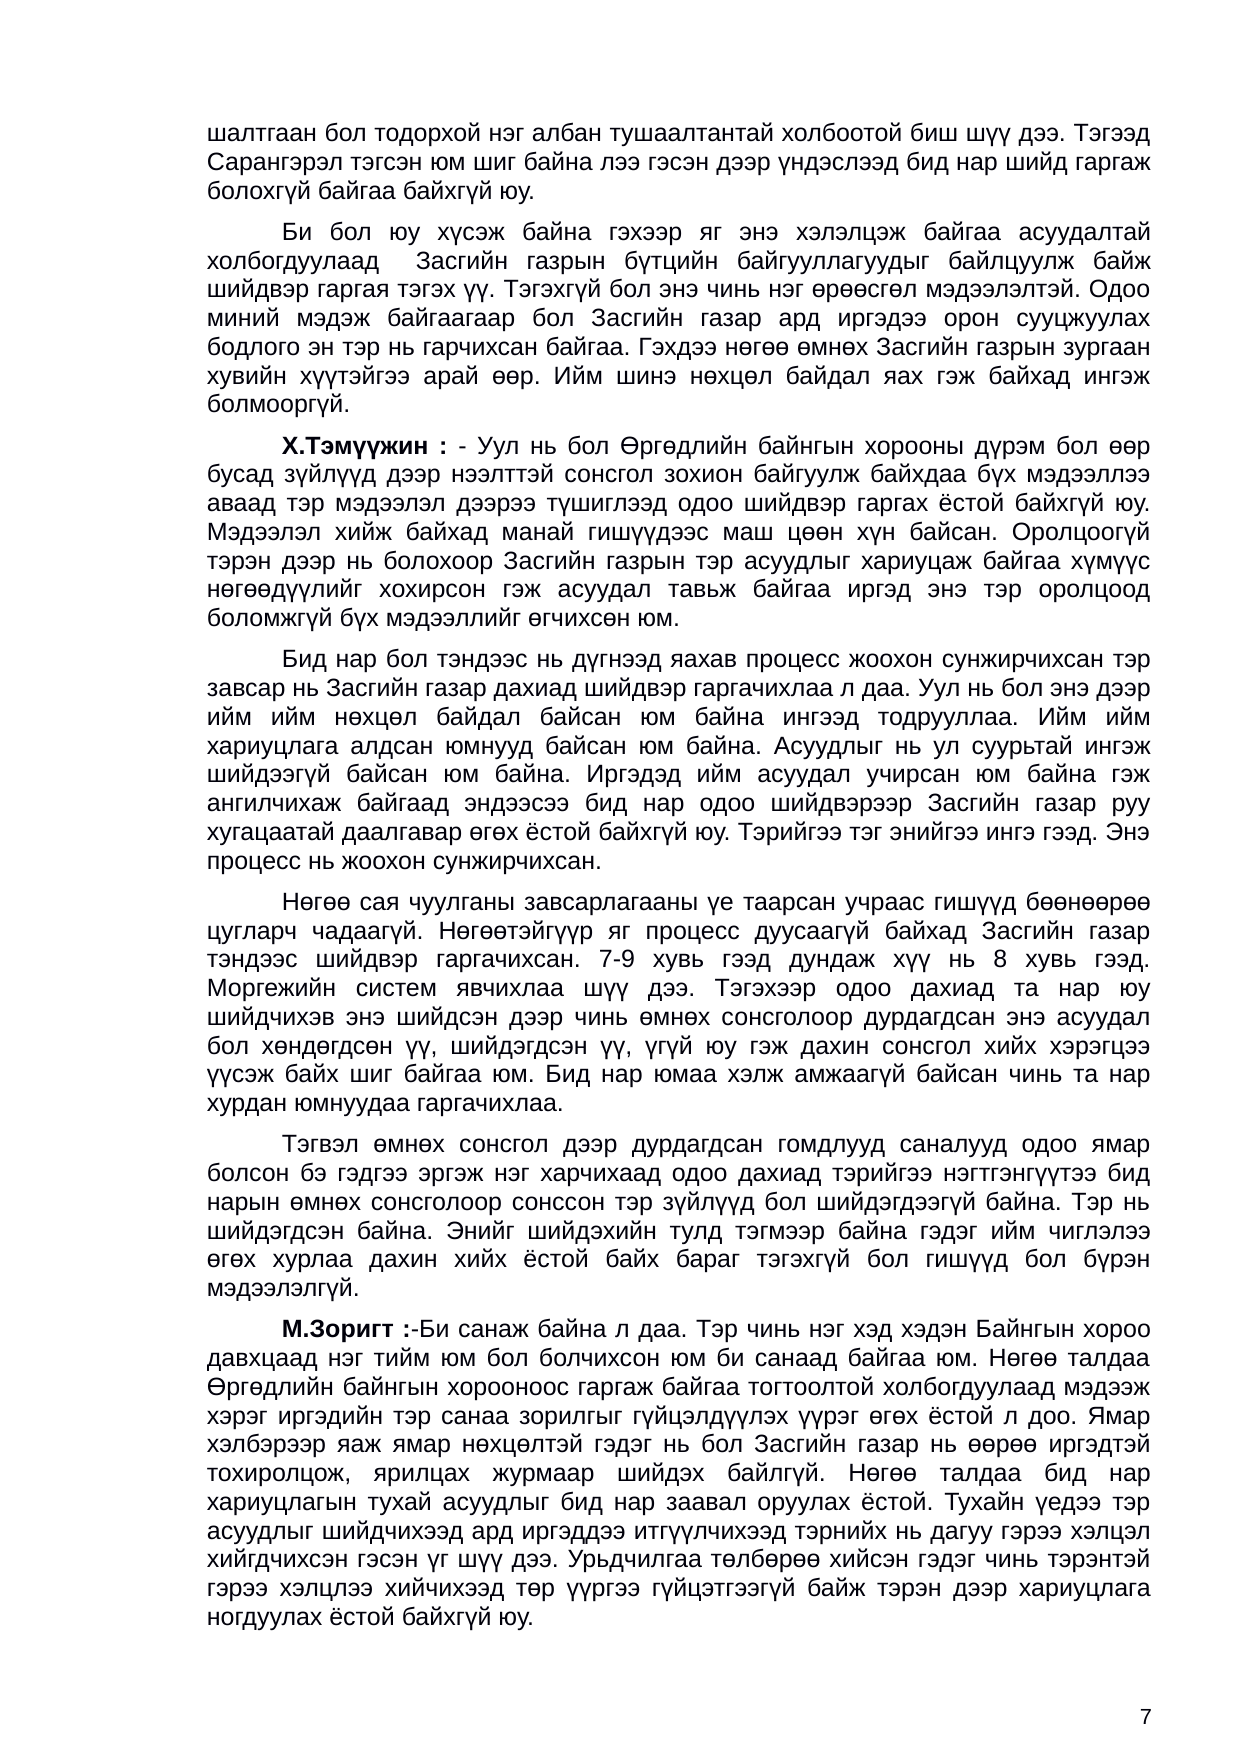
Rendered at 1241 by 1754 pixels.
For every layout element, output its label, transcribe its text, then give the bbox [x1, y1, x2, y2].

text Тэгвэл өмнөх сонсгол дээр дурдагдсан гомдлууд саналууд одоо ямар болсон бэ гэдгээ эргэж нэг харчихаад одоо дахиад тэрийгээ нэгтгэнгүүтээ бид нарын өмнөх сонсголоор сонссон тэр зүйлүүд бол шийдэгдээгүй байна. Тэр нь шийдэгдсэн байна. Энийг шийдэхийн тулд тэгмээр байна гэдэг ийм чиглэлээ өгөх хурлаа дахин хийх ёстой байх бараг тэгэхгүй бол гишүүд бол бүрэн мэдээлэлгүй. [207, 1129, 1152, 1302]
text Нөгөө сая чуулганы завсарлагааны үе таарсан учраас гишүүд бөөнөөрөө цугларч чадаагүй. Нөгөөтэйгүүр яг процесс дуусаагүй байхад Засгийн газар тэндээс шийдвэр гаргачихсан. 7-9 хувь гээд дундаж хүү нь 8 хувь гээд. Моргежийн систем явчихлаа шүү дээ. Тэгэхээр одоо дахиад та нар юу шийдчихэв энэ шийдсэн дээр чинь өмнөх сонсголоор дурдагдсан энэ асуудал бол хөндөгдсөн үү, шийдэгдсэн үү, үгүй юу гэж дахин сонсгол хийх хэрэгцээ үүсэж байх шиг байгаа юм. Бид нар юмаа хэлж амжаагүй байсан чинь та нар хурдан юмнуудаа гаргачихлаа. [207, 887, 1152, 1117]
text М.Зоригт :-Би санаж байна л даа. Тэр чинь нэг хэд хэдэн Байнгын хороо давхцаад нэг тийм юм бол болчихсон юм би санаад байгаа юм. Нөгөө талдаа Өргөдлийн байнгын хорооноос гаргаж байгаа тогтоолтой холбогдуулаад мэдээж хэрэг иргэдийн тэр санаа зорилгыг гүйцэлдүүлэх үүрэг өгөх ёстой л доо. Ямар хэлбэрээр яаж ямар нөхцөлтэй гэдэг нь бол Засгийн газар нь өөрөө иргэдтэй тохиролцож, ярилцах журмаар шийдэх байлгүй. Нөгөө талдаа бид нар хариуцлагын тухай асуудлыг бид нар заавал оруулах ёстой. Тухайн үедээ тэр асуудлыг шийдчихээд ард иргэддээ итгүүлчихээд тэрнийх нь дагуу гэрээ хэлцэл хийгдчихсэн гэсэн үг шүү дээ. Урьдчилгаа төлбөрөө хийсэн гэдэг чинь тэрэнтэй гэрээ хэлцлээ хийчихээд төр үүргээ гүйцэтгээгүй байж тэрэн дээр хариуцлага ногдуулах ёстой байхгүй юу. [207, 1314, 1152, 1631]
text Х.Тэмүүжин : - Уул нь бол Өргөдлийн байнгын хорооны дүрэм бол өөр бусад зүйлүүд дээр нээлттэй сонсгол зохион байгуулж байхдаа бүх мэдээллээ аваад тэр мэдээлэл дээрээ түшиглээд одоо шийдвэр гаргах ёстой байхгүй юу. Мэдээлэл хийж байхад манай гишүүдээс маш цөөн хүн байсан. Оролцоогүй тэрэн дээр нь болохоор Засгийн газрын тэр асуудлыг хариуцаж байгаа хүмүүс нөгөөдүүлийг хохирсон гэж асуудал тавьж байгаа иргэд энэ тэр оролцоод боломжгүй бүх мэдээллийг өгчихсөн юм. [207, 431, 1152, 632]
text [207, 118, 1152, 204]
text Би бол юу хүсэж байна гэхээр яг энэ хэлэлцэж байгаа асуудалтай холбогдуулаад Засгийн газрын бүтцийн байгууллагуудыг байлцуулж байж шийдвэр гаргая тэгэх үү. Тэгэхгүй бол энэ чинь нэг өрөөсгөл мэдээлэлтэй. Одоо миний мэдэж байгаагаар бол Засгийн газар ард иргэдээ орон сууцжуулах бодлого эн тэр нь гарчихсан байгаа. Гэхдээ нөгөө өмнөх Засгийн газрын зургаан хувийн хүүтэйгээ арай өөр. Ийм шинэ нөхцөл байдал яах гэж байхад ингэж болмооргүй. [207, 217, 1152, 418]
text Бид нар бол тэндээс нь дүгнээд яахав процесс жоохон сунжирчихсан тэр завсар нь Засгийн газар дахиад шийдвэр гаргачихлаа л даа. Уул нь бол энэ дээр ийм ийм нөхцөл байдал байсан юм байна ингээд тодрууллаа. Ийм ийм хариуцлага алдсан юмнууд байсан юм байна. Асуудлыг нь ул суурьтай ингэж шийдээгүй байсан юм байна. Иргэдэд ийм асуудал учирсан юм байна гэж ангилчихаж байгаад эндээсээ бид нар одоо шийдвэрээр Засгийн газар руу хугацаатай даалгавар өгөх ёстой байхгүй юу. Тэрийгээ тэг энийгээ ингэ гээд. Энэ процесс нь жоохон сунжирчихсан. [207, 644, 1152, 874]
